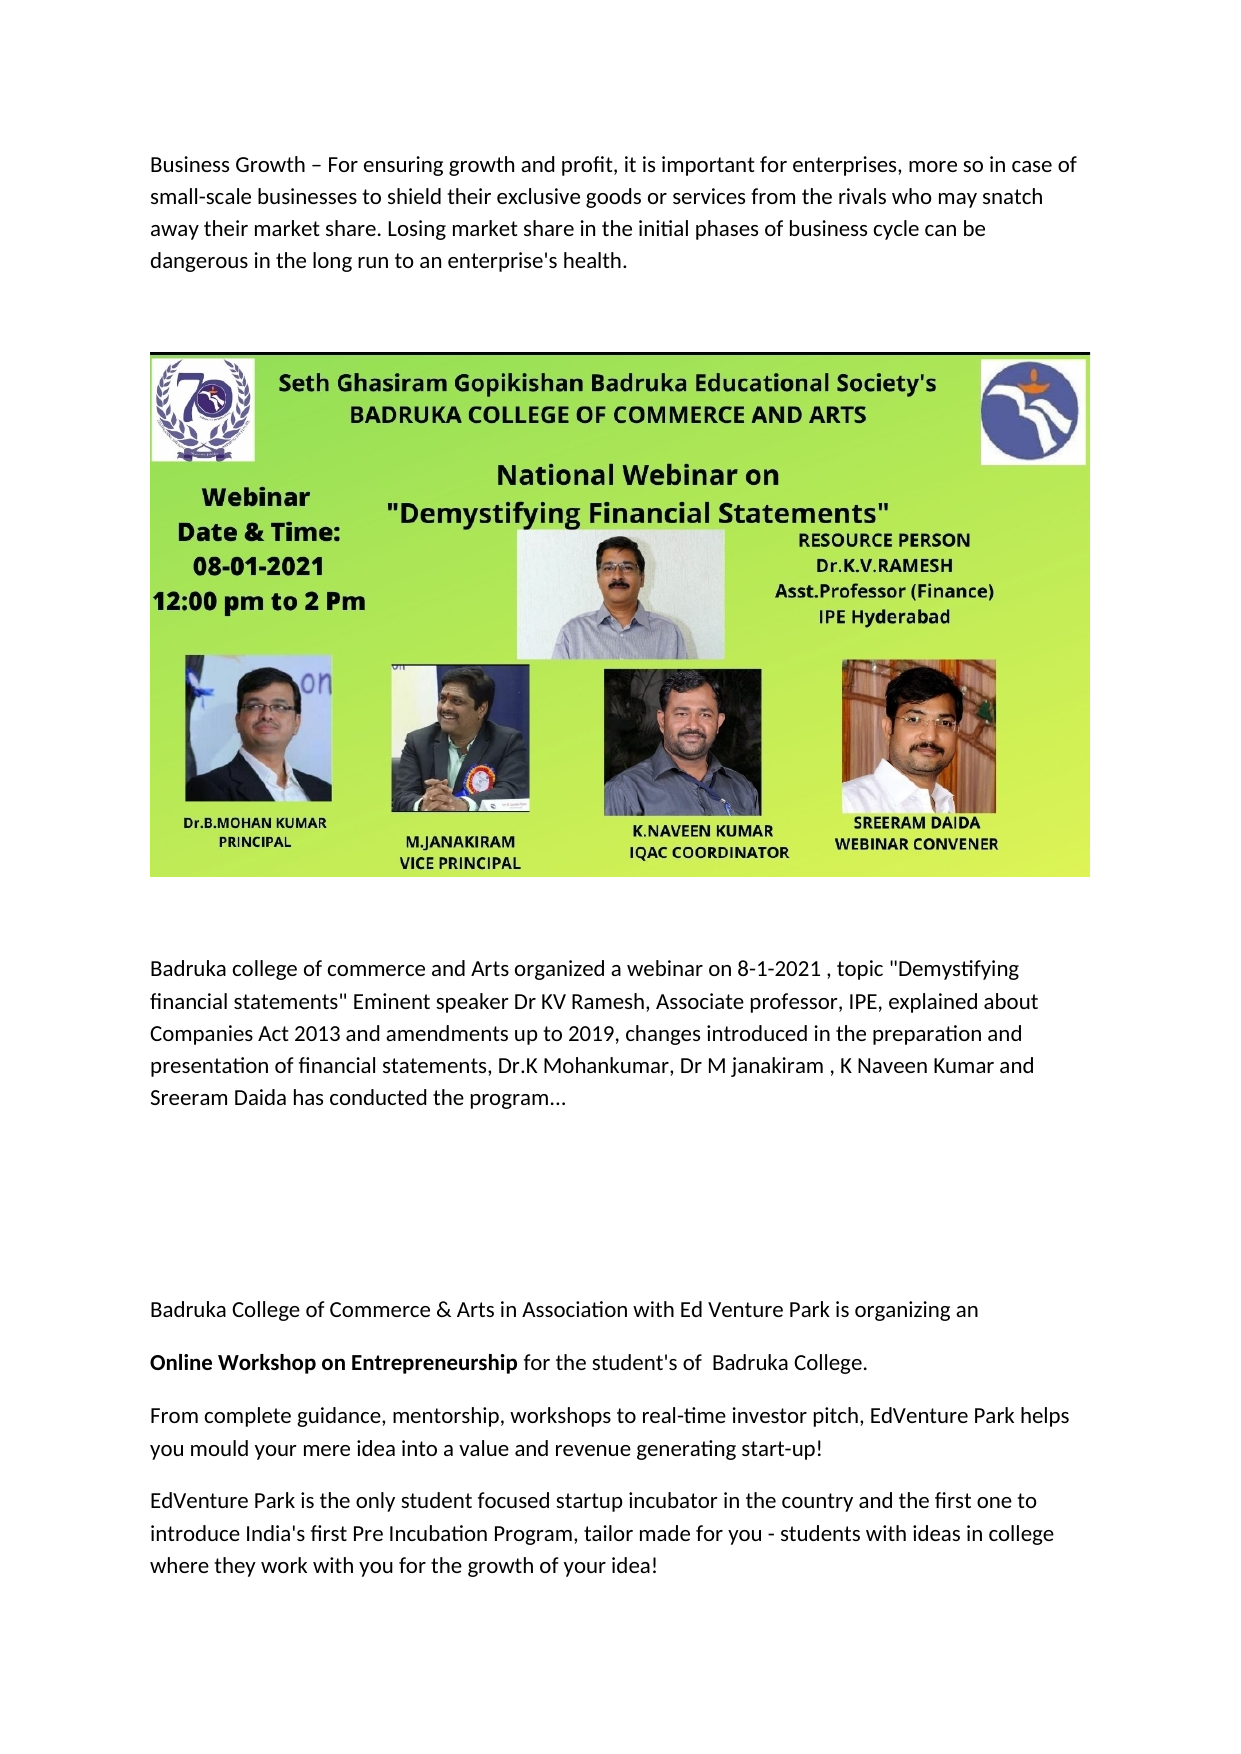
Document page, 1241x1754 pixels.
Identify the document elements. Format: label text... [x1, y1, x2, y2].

text Badruka college of commerce and Arts organized a webinar on 8-1-2021 , topic "Demystifying financial statements" Eminent speaker Dr KV Ramesh, Associate professor, IPE, explained about Companies Act 2013 and amendments up to 2019, changes introduced in the preparation and presentation of financial statements, Dr.K Mohankumar, Dr M janakiram , K Naveen Kumar and Sreeram Daida has conducted the program... [150, 954, 1090, 1111]
text EdVenture Park is the only student focused startup incubator in the country and the first one to introduce India's first Pre Incubation Program, tailor made for you - students with ideas in college where they work with you for the growth of your idea! [150, 1487, 1090, 1579]
text Badruka College of Commerce & Arts in Association with Ed Venture Park is organizing an [150, 1295, 1090, 1323]
text Business Growth – For ensuring growth and profit, it is important for enterprises, more so in case of small-scale businesses to shield their exclusive goods or services from the rivals who may snatch away their market share. Losing market share in the initial phases of business cycle can be dangerous in the long run to an enterprise's health. [150, 150, 1090, 274]
text Online Workshop on Entrepreneurship for the student's of Badruka College. [150, 1348, 1090, 1376]
picture [150, 352, 1091, 877]
text From complete guidance, mentorship, workshops to real-time investor pitch, EdVenture Park helps you mould your mere idea into a value and revenue generating start-up! [150, 1401, 1090, 1462]
